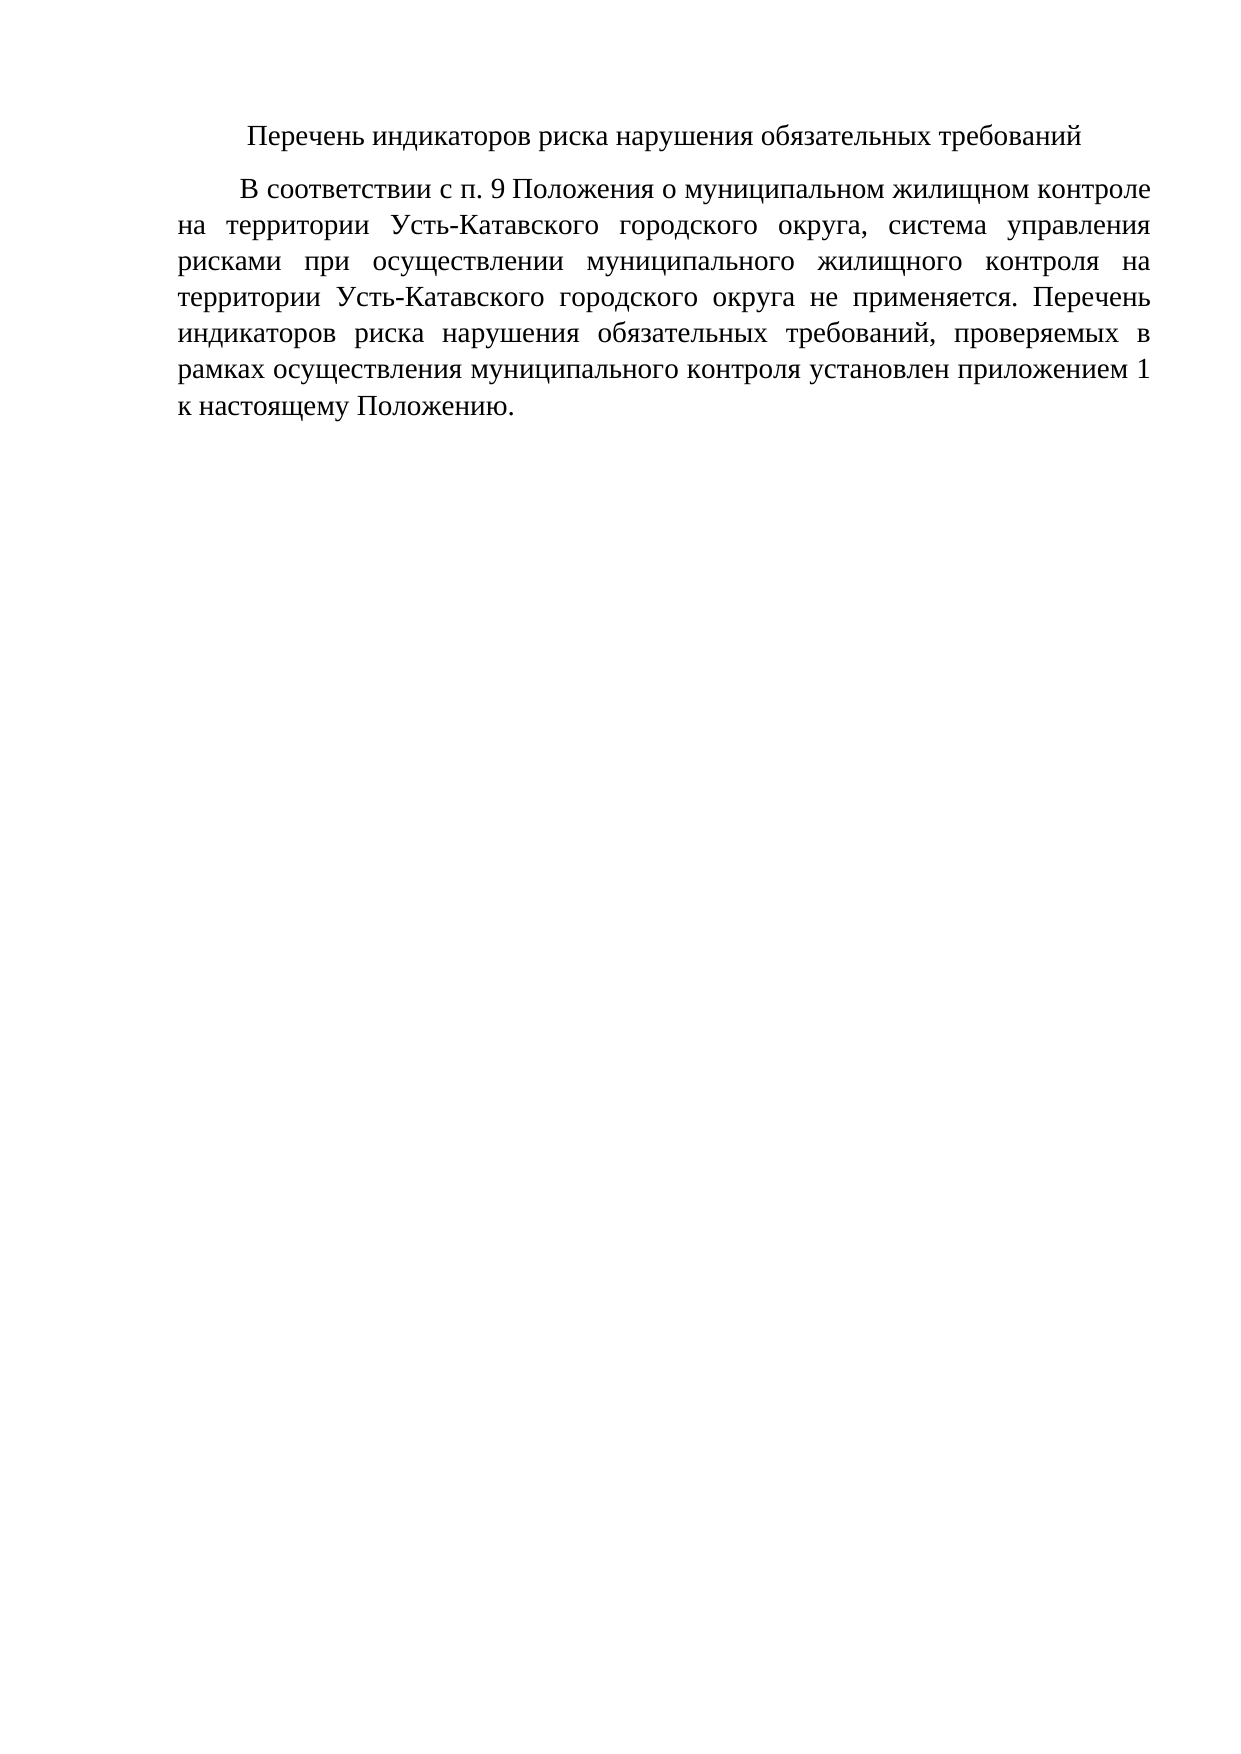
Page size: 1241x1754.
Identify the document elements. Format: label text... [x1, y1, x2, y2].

text Перечень индикаторов риска нарушения обязательных требований [177, 118, 1152, 152]
text В соответствии с п. 9 Положения о муниципальном жилищном контроле на территории Усть-Катавского городского округа, система управления рисками при осуществлении муниципального жилищного контроля на территории Усть-Катавского городского округа не применяется. Перечень индикаторов риска нарушения обязательных требований, проверяемых в рамках осуществления муниципального контроля установлен приложением 1 к настоящему Положению. [177, 171, 1152, 421]
